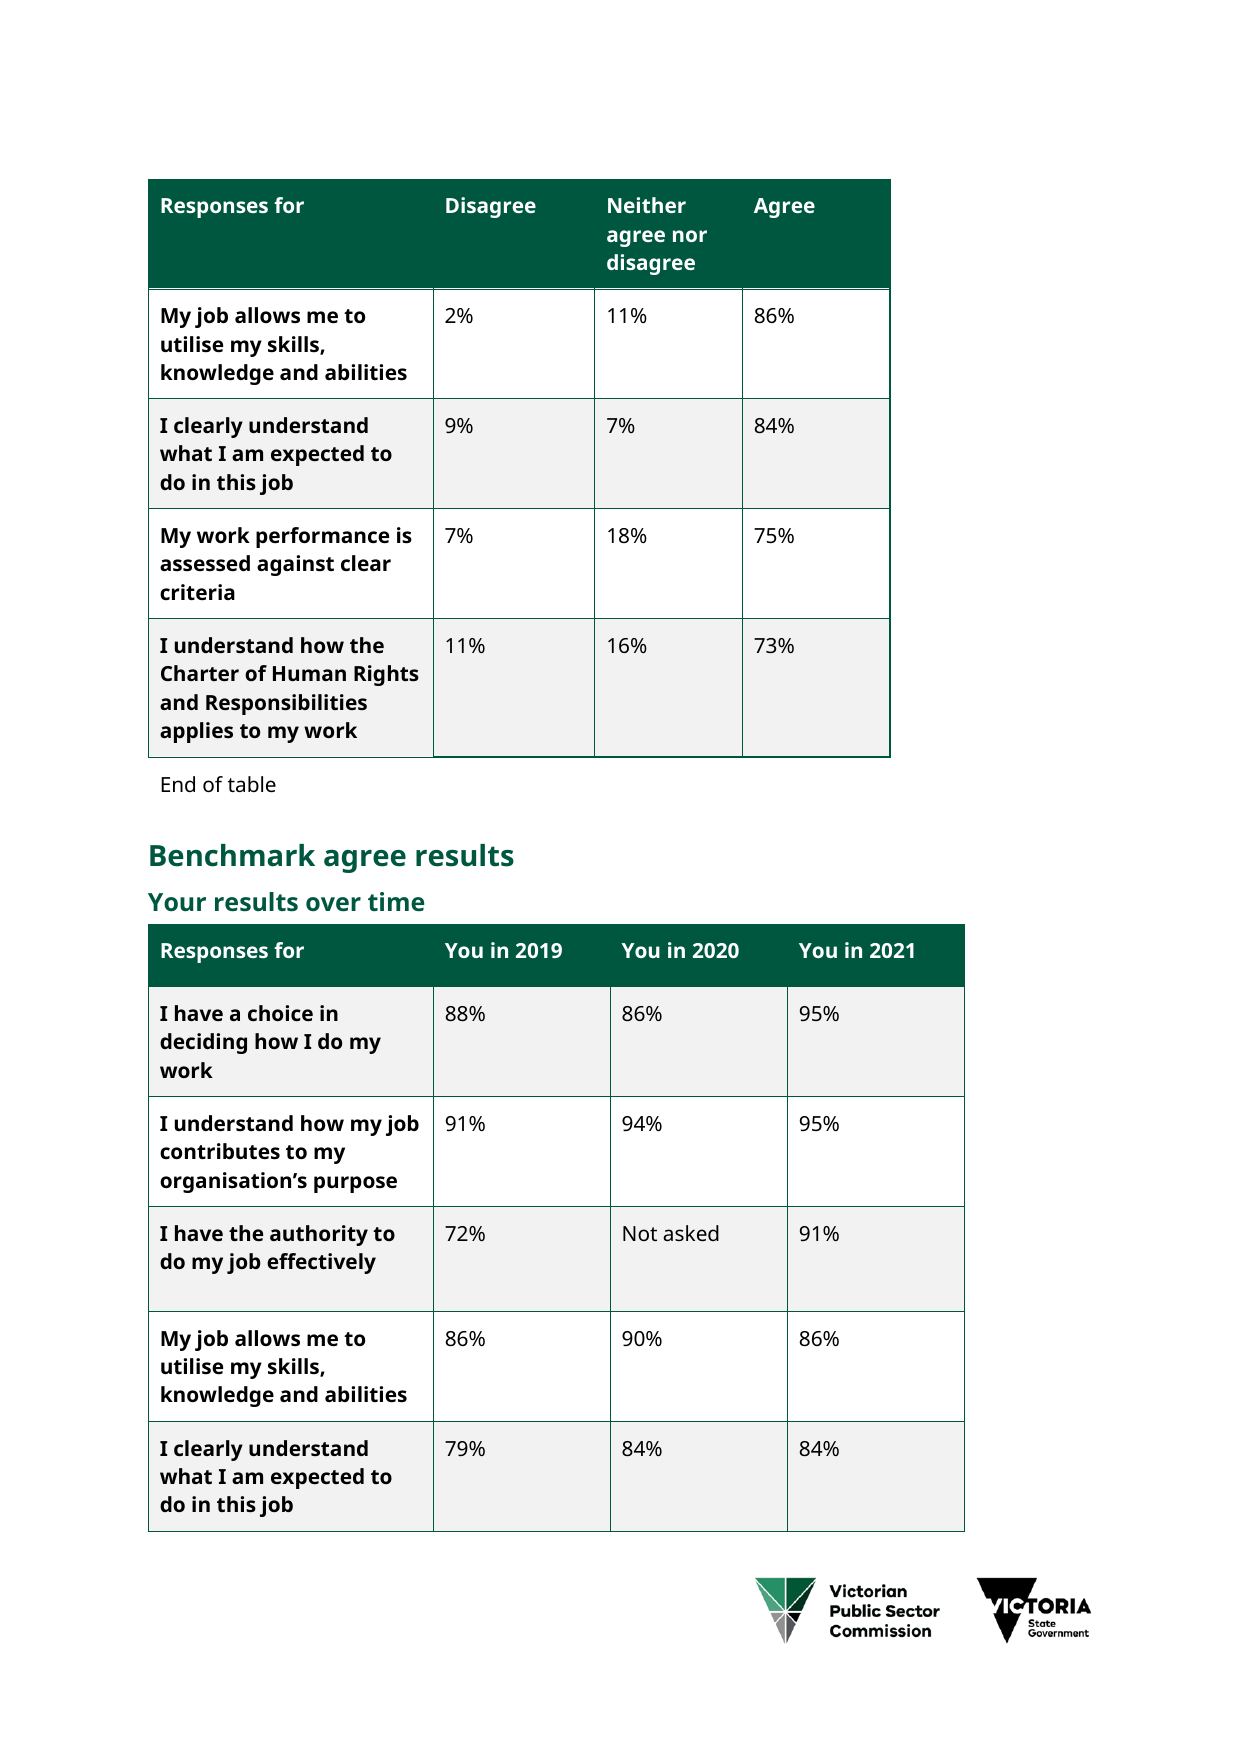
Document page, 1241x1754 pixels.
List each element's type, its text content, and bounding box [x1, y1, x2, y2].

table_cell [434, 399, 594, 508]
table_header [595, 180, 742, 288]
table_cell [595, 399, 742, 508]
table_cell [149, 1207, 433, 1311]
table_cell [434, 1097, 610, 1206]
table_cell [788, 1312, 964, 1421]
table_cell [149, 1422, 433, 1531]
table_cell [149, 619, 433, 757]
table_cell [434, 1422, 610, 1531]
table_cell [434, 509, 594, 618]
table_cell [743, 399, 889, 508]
subtitle Your results over time [148, 884, 1092, 918]
subtitle Benchmark agree results [148, 835, 1092, 875]
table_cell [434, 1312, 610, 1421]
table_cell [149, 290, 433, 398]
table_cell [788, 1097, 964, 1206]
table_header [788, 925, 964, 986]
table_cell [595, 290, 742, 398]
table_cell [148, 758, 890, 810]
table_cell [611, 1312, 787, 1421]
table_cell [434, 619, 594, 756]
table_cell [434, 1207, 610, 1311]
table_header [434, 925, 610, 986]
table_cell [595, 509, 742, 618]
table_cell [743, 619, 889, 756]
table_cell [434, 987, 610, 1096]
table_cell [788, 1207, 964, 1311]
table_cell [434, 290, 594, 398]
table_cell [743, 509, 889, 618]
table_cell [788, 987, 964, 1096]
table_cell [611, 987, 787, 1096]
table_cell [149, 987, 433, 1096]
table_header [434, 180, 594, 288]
picture [754, 1577, 1093, 1645]
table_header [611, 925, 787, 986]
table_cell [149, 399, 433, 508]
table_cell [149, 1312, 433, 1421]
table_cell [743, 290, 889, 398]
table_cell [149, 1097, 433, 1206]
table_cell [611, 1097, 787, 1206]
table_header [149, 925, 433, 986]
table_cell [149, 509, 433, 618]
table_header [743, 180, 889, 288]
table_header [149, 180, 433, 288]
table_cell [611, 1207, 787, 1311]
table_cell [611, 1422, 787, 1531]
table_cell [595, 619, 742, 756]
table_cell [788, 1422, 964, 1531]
